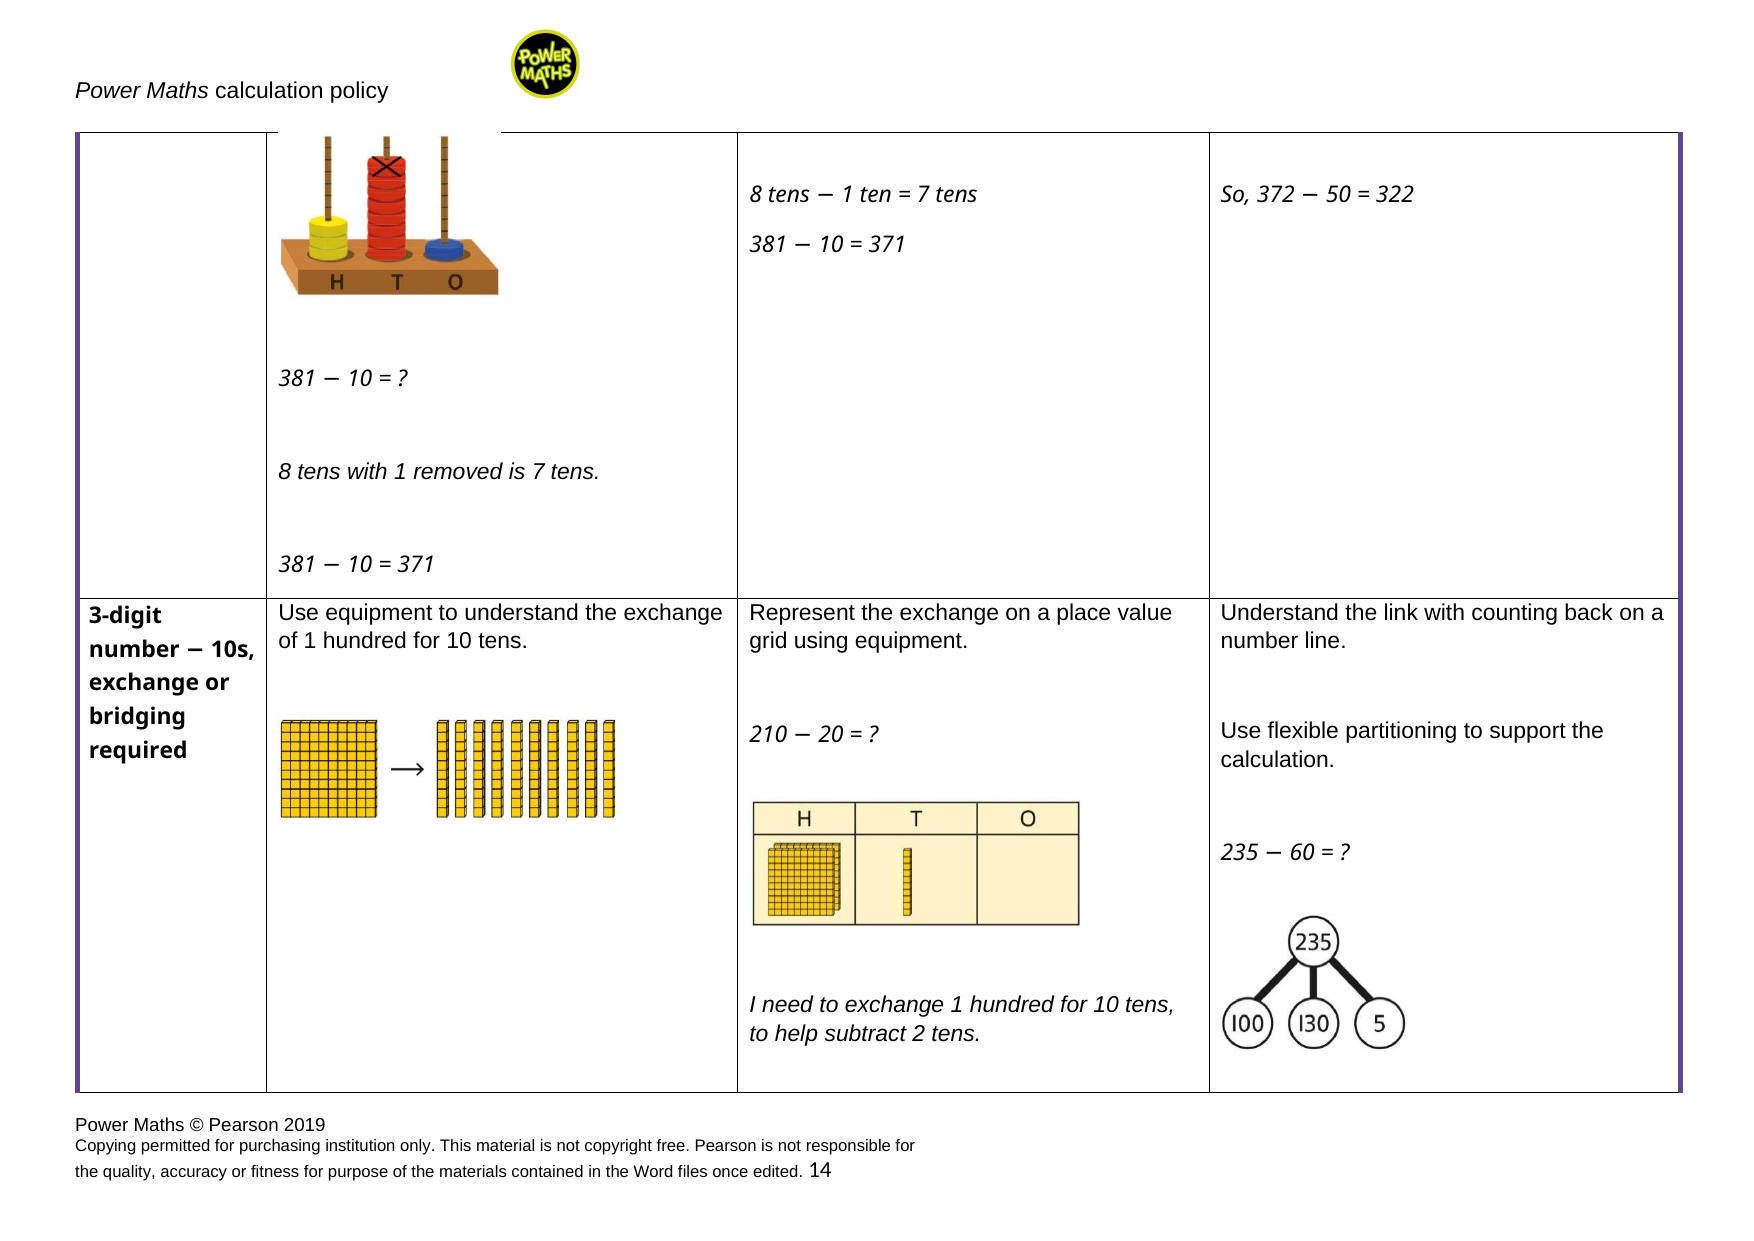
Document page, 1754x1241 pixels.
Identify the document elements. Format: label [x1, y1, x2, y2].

picture [510, 29, 580, 99]
table_cell [267, 599, 737, 1092]
table_cell [80, 599, 266, 1092]
table_cell [738, 599, 1209, 1092]
picture [749, 796, 1082, 928]
picture [278, 132, 501, 299]
picture [278, 717, 619, 821]
table_cell [1210, 599, 1678, 1092]
table_cell [738, 133, 1209, 598]
table_cell [267, 133, 737, 598]
table_cell [1210, 133, 1678, 598]
picture [1220, 914, 1407, 1051]
table_cell [80, 133, 266, 598]
